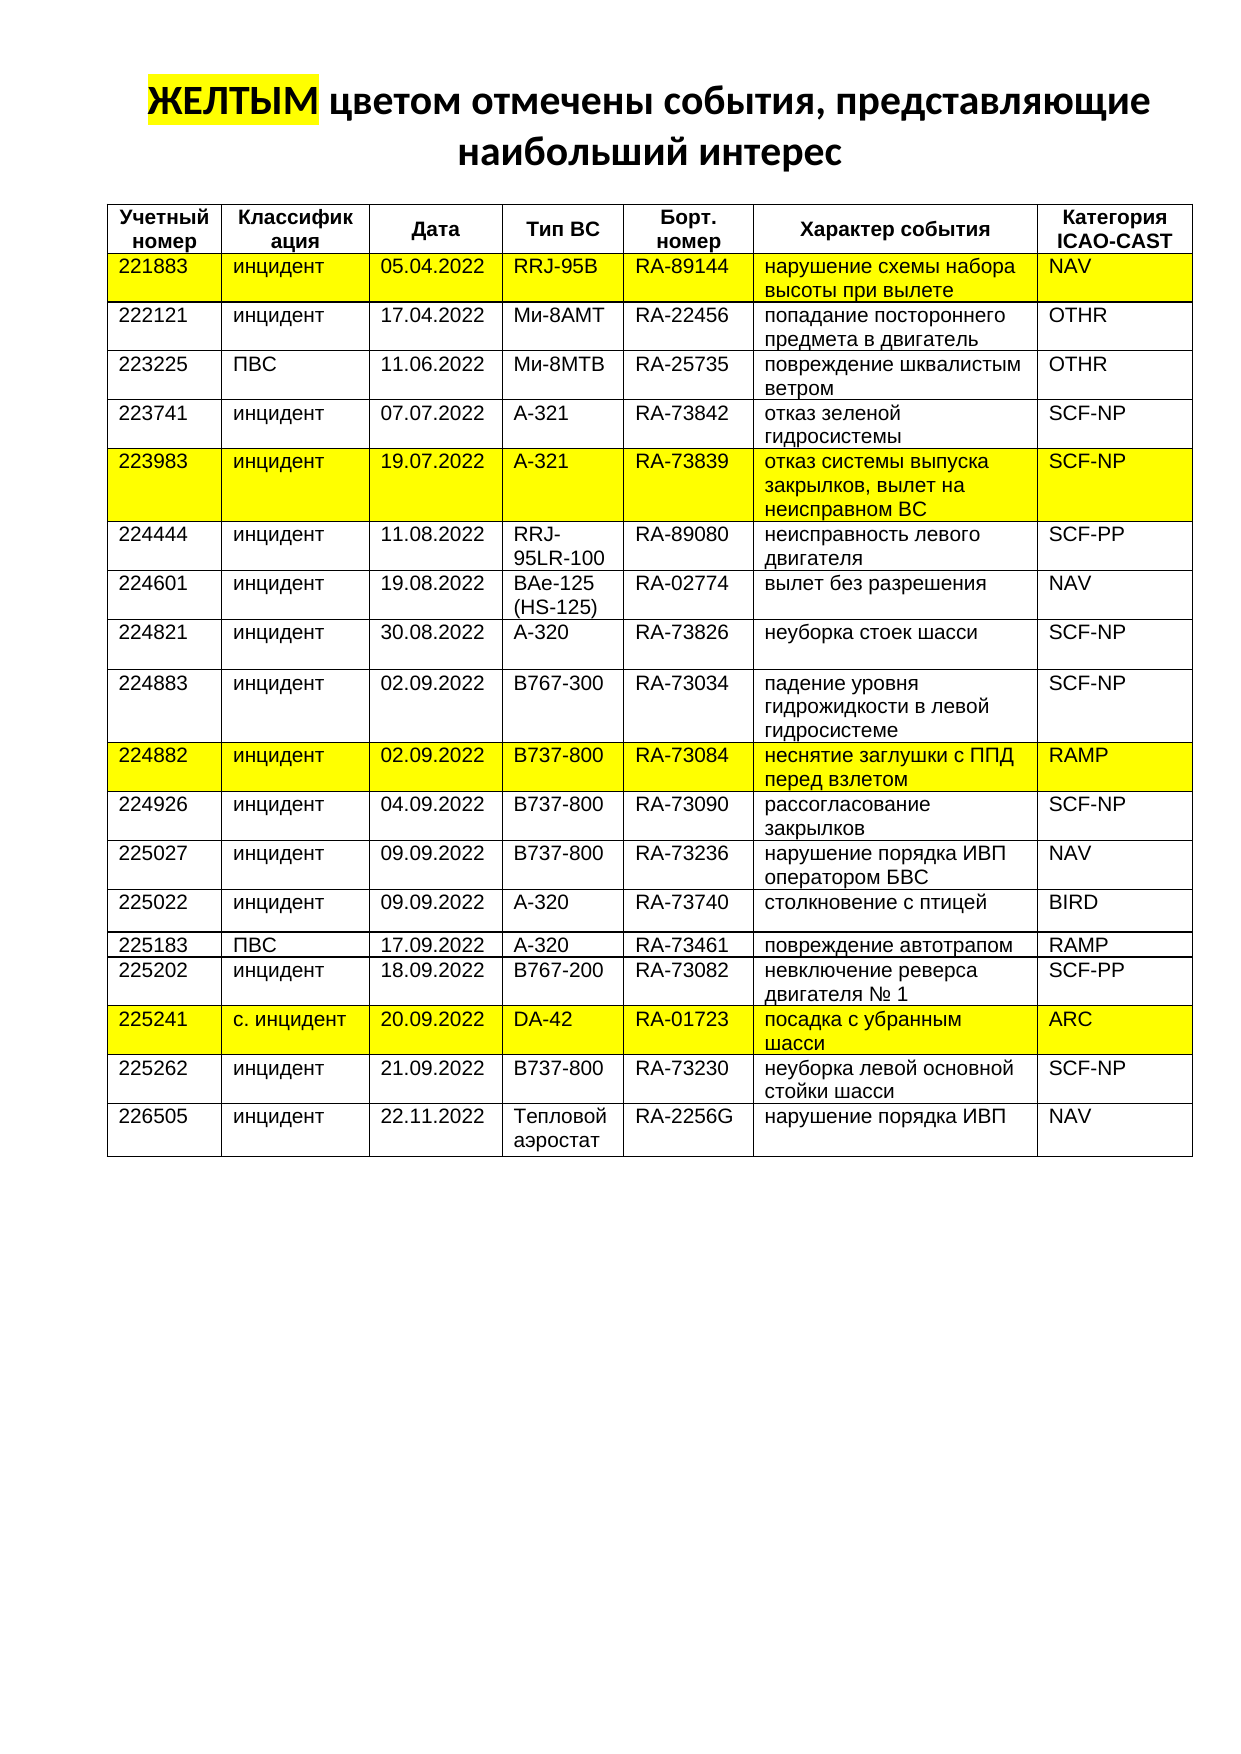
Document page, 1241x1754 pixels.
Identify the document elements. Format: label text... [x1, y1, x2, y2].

table_cell ARC [1038, 1006, 1192, 1054]
table_cell инцидент [222, 890, 369, 931]
table_cell B737-800 [503, 1055, 623, 1103]
table_cell инцидент [222, 522, 369, 570]
table_header Классификация [222, 205, 369, 252]
table_cell рассогласование закрылков [754, 792, 1037, 840]
table_cell 20.09.2022 [370, 1006, 502, 1054]
table_cell нарушение порядка ИВП [754, 1104, 1037, 1156]
table_header Категория ICAO-CAST [1038, 205, 1192, 252]
table_cell RA-73084 [624, 743, 753, 791]
table_cell 225202 [108, 958, 221, 1005]
table_cell попадание постороннего предмета в двигатель [754, 303, 1037, 350]
table_cell RA-73826 [624, 620, 753, 669]
table_cell A-320 [503, 620, 623, 669]
table_cell падение уровня гидрожидкости в левой гидросистеме [754, 670, 1037, 742]
table_cell B737-800 [503, 792, 623, 840]
table_cell RA-22456 [624, 303, 753, 350]
table_cell отказ системы выпуска закрылков, вылет на неисправном ВС [754, 449, 1037, 521]
table_cell 223225 [108, 351, 221, 399]
table_cell 17.09.2022 [370, 933, 502, 956]
table_cell 224821 [108, 620, 221, 669]
table_cell B767-300 [503, 670, 623, 742]
table_cell RA-73461 [624, 933, 753, 956]
table_header Дата [370, 205, 502, 252]
table_cell вылет без разрешения [754, 571, 1037, 619]
table_cell 224601 [108, 571, 221, 619]
table_cell A-320 [503, 890, 623, 931]
table_cell RA-25735 [624, 351, 753, 399]
table_cell невключение реверса двигателя № 1 [754, 958, 1037, 1005]
table_cell инцидент [222, 792, 369, 840]
table_cell RA-73090 [624, 792, 753, 840]
table_cell A-320 [503, 933, 623, 956]
table_cell RAMP [1038, 743, 1192, 791]
table_cell инцидент [222, 303, 369, 350]
table_cell 11.06.2022 [370, 351, 502, 399]
table_cell 225262 [108, 1055, 221, 1103]
table_cell RA-73740 [624, 890, 753, 931]
table_cell RA-02774 [624, 571, 753, 619]
table_cell нарушение схемы набора высоты при вылете [754, 254, 1037, 301]
table_cell 05.04.2022 [370, 254, 502, 301]
table_cell 04.09.2022 [370, 792, 502, 840]
table_cell инцидент [222, 254, 369, 301]
table_cell 11.08.2022 [370, 522, 502, 570]
table_cell 09.09.2022 [370, 841, 502, 889]
table_cell инцидент [222, 1055, 369, 1103]
table_header Учетный номер [108, 205, 221, 252]
table_cell ПВС [222, 351, 369, 399]
table_cell 07.07.2022 [370, 400, 502, 448]
table_cell 30.08.2022 [370, 620, 502, 669]
table_cell нарушение порядка ИВП оператором БВС [754, 841, 1037, 889]
table_cell RA-73839 [624, 449, 753, 521]
table_cell 02.09.2022 [370, 670, 502, 742]
table_cell инцидент [222, 571, 369, 619]
table_cell OTHR [1038, 303, 1192, 350]
table_cell SCF-NP [1038, 400, 1192, 448]
table_header Характер события [754, 205, 1037, 252]
table_cell 18.09.2022 [370, 958, 502, 1005]
table_cell 225241 [108, 1006, 221, 1054]
table_cell RA-89080 [624, 522, 753, 570]
table_cell NAV [1038, 254, 1192, 301]
table_cell неуборка стоек шасси [754, 620, 1037, 669]
table_cell DA-42 [503, 1006, 623, 1054]
table_cell инцидент [222, 1104, 369, 1156]
table_cell SCF-NP [1038, 670, 1192, 742]
table_cell BIRD [1038, 890, 1192, 931]
table_cell 224444 [108, 522, 221, 570]
table_cell с. инцидент [222, 1006, 369, 1054]
table_cell OTHR [1038, 351, 1192, 399]
table_cell 19.07.2022 [370, 449, 502, 521]
table_cell 223741 [108, 400, 221, 448]
table_cell отказ зеленой гидросистемы [754, 400, 1037, 448]
table_cell RA-2256G [624, 1104, 753, 1156]
table_cell неснятие заглушки с ППД перед взлетом [754, 743, 1037, 791]
table_cell Тепловой аэростат [503, 1104, 623, 1156]
table_cell Ми-8АМТ [503, 303, 623, 350]
table_cell RRJ-95LR-100 [503, 522, 623, 570]
table_cell RA-01723 [624, 1006, 753, 1054]
table_cell SCF-NP [1038, 1055, 1192, 1103]
table_cell 224926 [108, 792, 221, 840]
table_cell SCF-PP [1038, 522, 1192, 570]
table_cell RA-73236 [624, 841, 753, 889]
table_cell неисправность левого двигателя [754, 522, 1037, 570]
table_cell SCF-NP [1038, 449, 1192, 521]
table_cell повреждение автотрапом [754, 933, 1037, 956]
table_cell инцидент [222, 670, 369, 742]
table_cell 17.04.2022 [370, 303, 502, 350]
table_cell B737-800 [503, 743, 623, 791]
table_cell B767-200 [503, 958, 623, 1005]
table_cell инцидент [222, 958, 369, 1005]
table_cell 224883 [108, 670, 221, 742]
table_cell NAV [1038, 841, 1192, 889]
table_cell столкновение с птицей [754, 890, 1037, 931]
table_cell неуборка левой основной стойки шасси [754, 1055, 1037, 1103]
table_cell 225022 [108, 890, 221, 931]
table_cell 19.08.2022 [370, 571, 502, 619]
table_cell RAMP [1038, 933, 1192, 956]
table_cell SCF-NP [1038, 792, 1192, 840]
table_cell 02.09.2022 [370, 743, 502, 791]
table_cell A-321 [503, 449, 623, 521]
table_cell RA-73842 [624, 400, 753, 448]
table_header Тип ВС [503, 205, 623, 252]
table_cell 223983 [108, 449, 221, 521]
table_cell 21.09.2022 [370, 1055, 502, 1103]
table_cell инцидент [222, 841, 369, 889]
table_cell SCF-PP [1038, 958, 1192, 1005]
table_cell SCF-NP [1038, 620, 1192, 669]
table_cell повреждение шквалистым ветром [754, 351, 1037, 399]
table_cell RRJ-95B [503, 254, 623, 301]
table_cell инцидент [222, 743, 369, 791]
table_cell 221883 [108, 254, 221, 301]
table_cell 225027 [108, 841, 221, 889]
table_cell 222121 [108, 303, 221, 350]
table_cell RA-73230 [624, 1055, 753, 1103]
table_cell 22.11.2022 [370, 1104, 502, 1156]
table_cell посадка с убранным шасси [754, 1006, 1037, 1054]
table_cell BAe-125 (HS-125) [503, 571, 623, 619]
table_cell NAV [1038, 1104, 1192, 1156]
table_cell 226505 [108, 1104, 221, 1156]
table_cell 225183 [108, 933, 221, 956]
table_cell инцидент [222, 620, 369, 669]
table_cell Ми-8МТВ [503, 351, 623, 399]
table_header Борт. номер [624, 205, 753, 252]
table_cell инцидент [222, 400, 369, 448]
table_cell RA-89144 [624, 254, 753, 301]
table_cell В737-800 [503, 841, 623, 889]
table_cell 09.09.2022 [370, 890, 502, 931]
table_cell NAV [1038, 571, 1192, 619]
table_cell 224882 [108, 743, 221, 791]
table_cell A-321 [503, 400, 623, 448]
table_cell RA-73082 [624, 958, 753, 1005]
table_cell RA-73034 [624, 670, 753, 742]
table_cell ПВС [222, 933, 369, 956]
table_cell инцидент [222, 449, 369, 521]
